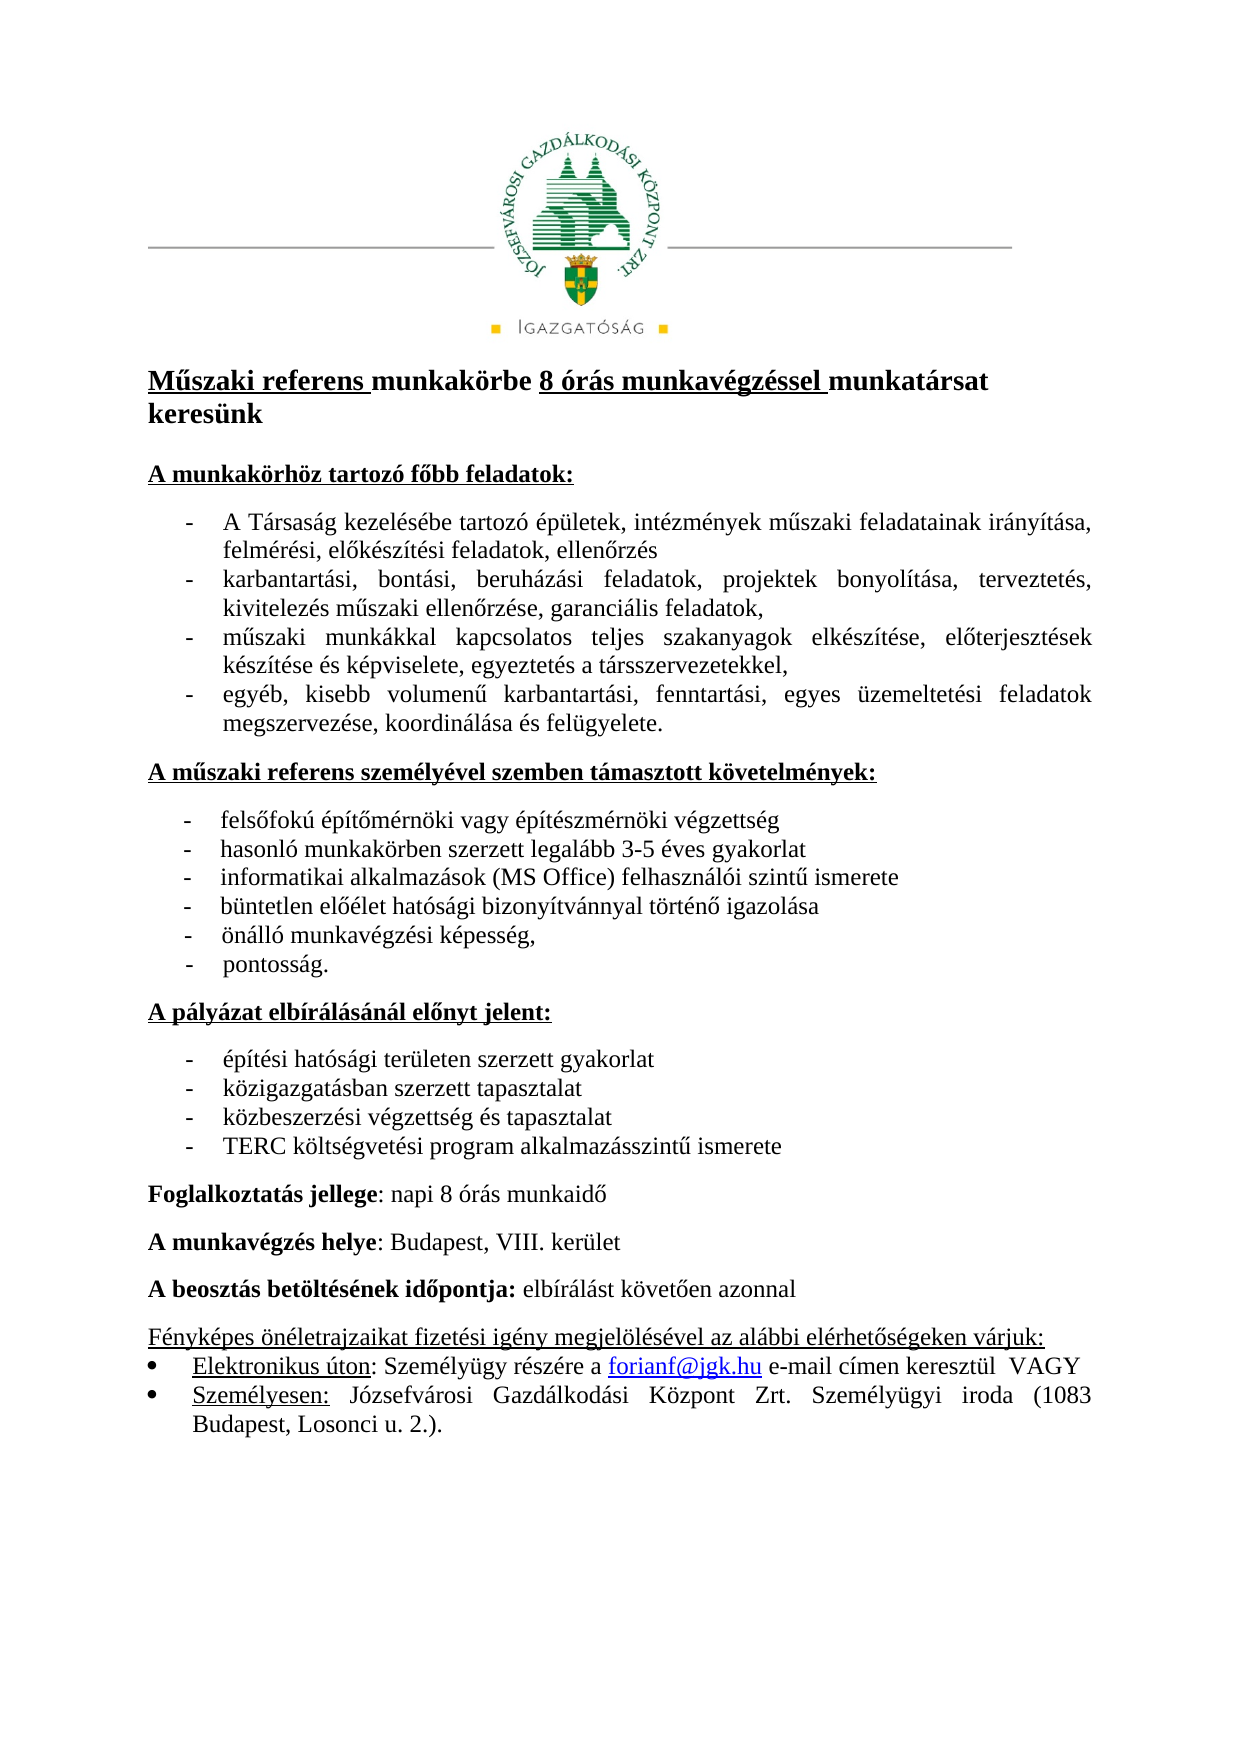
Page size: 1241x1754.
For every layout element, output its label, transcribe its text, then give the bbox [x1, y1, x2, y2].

list felsőfokú építőmérnöki vagy építészmérnöki végzettség [183, 805, 1093, 834]
list karbantartási, bontási, beruházási feladatok, projektek bonyolítása, terveztetés, kivitelezés műszaki ellenőrzése, garanciális feladatok, [185, 564, 1093, 622]
list Elektronikus úton: Személyügy részére a forianf@jgk.hu e-mail címen keresztül VAGY [148, 1351, 1093, 1380]
list közbeszerzési végzettség és tapasztalat [185, 1102, 1093, 1131]
list informatikai alkalmazások (MS Office) felhasználói szintű ismerete [183, 862, 1093, 891]
list műszaki munkákkal kapcsolatos teljes szakanyagok elkészítése, előterjesztések készítése és képviselete, egyeztetés a társszervezetekkel, [185, 622, 1093, 679]
list TERC költségvetési program alkalmazásszintű ismerete [185, 1131, 1093, 1159]
text A beosztás betöltésének időpontja: elbírálást követően azonnal [148, 1274, 1093, 1303]
list önálló munkavégzési képesség, [184, 920, 1093, 949]
text Fényképes önéletrajzaikat fizetési igény megjelölésével az alábbi elérhetőségeken várjuk: [148, 1322, 1093, 1351]
text A műszaki referens személyével szemben támasztott követelmények: [148, 757, 1093, 786]
list építési hatósági területen szerzett gyakorlat [185, 1044, 1093, 1073]
text Foglalkoztatás jellege: napi 8 órás munkaidő [148, 1179, 1093, 1207]
text Műszaki referens munkakörbe 8 órás munkavégzéssel munkatársat keresünk [148, 363, 1093, 430]
list büntetlen előélet hatósági bizonyítvánnyal történő igazolása [183, 891, 1093, 920]
list A Társaság kezelésébe tartozó épületek, intézmények műszaki feladatainak irányítása, felmérési, előkészítési feladatok, ellenőrzés [185, 507, 1093, 564]
list Személyesen: Józsefvárosi Gazdálkodási Központ Zrt. Személyügyi iroda (1083 Budapest, Losonci u. 2.). [148, 1380, 1093, 1437]
list közigazgatásban szerzett tapasztalat [185, 1073, 1093, 1102]
text A munkakörhöz tartozó főbb feladatok: [148, 459, 1093, 488]
list pontosság. [185, 949, 1093, 977]
text A pályázat elbírálásánál előnyt jelent: [148, 997, 1093, 1025]
picture [147, 102, 1013, 363]
list hasonló munkakörben szerzett legalább 3-5 éves gyakorlat [183, 834, 1093, 862]
text A munkavégzés helye: Budapest, VIII. kerület [148, 1227, 1093, 1255]
list egyéb, kisebb volumenű karbantartási, fenntartási, egyes üzemeltetési feladatok megszervezése, koordinálása és felügyelete. [185, 679, 1093, 737]
